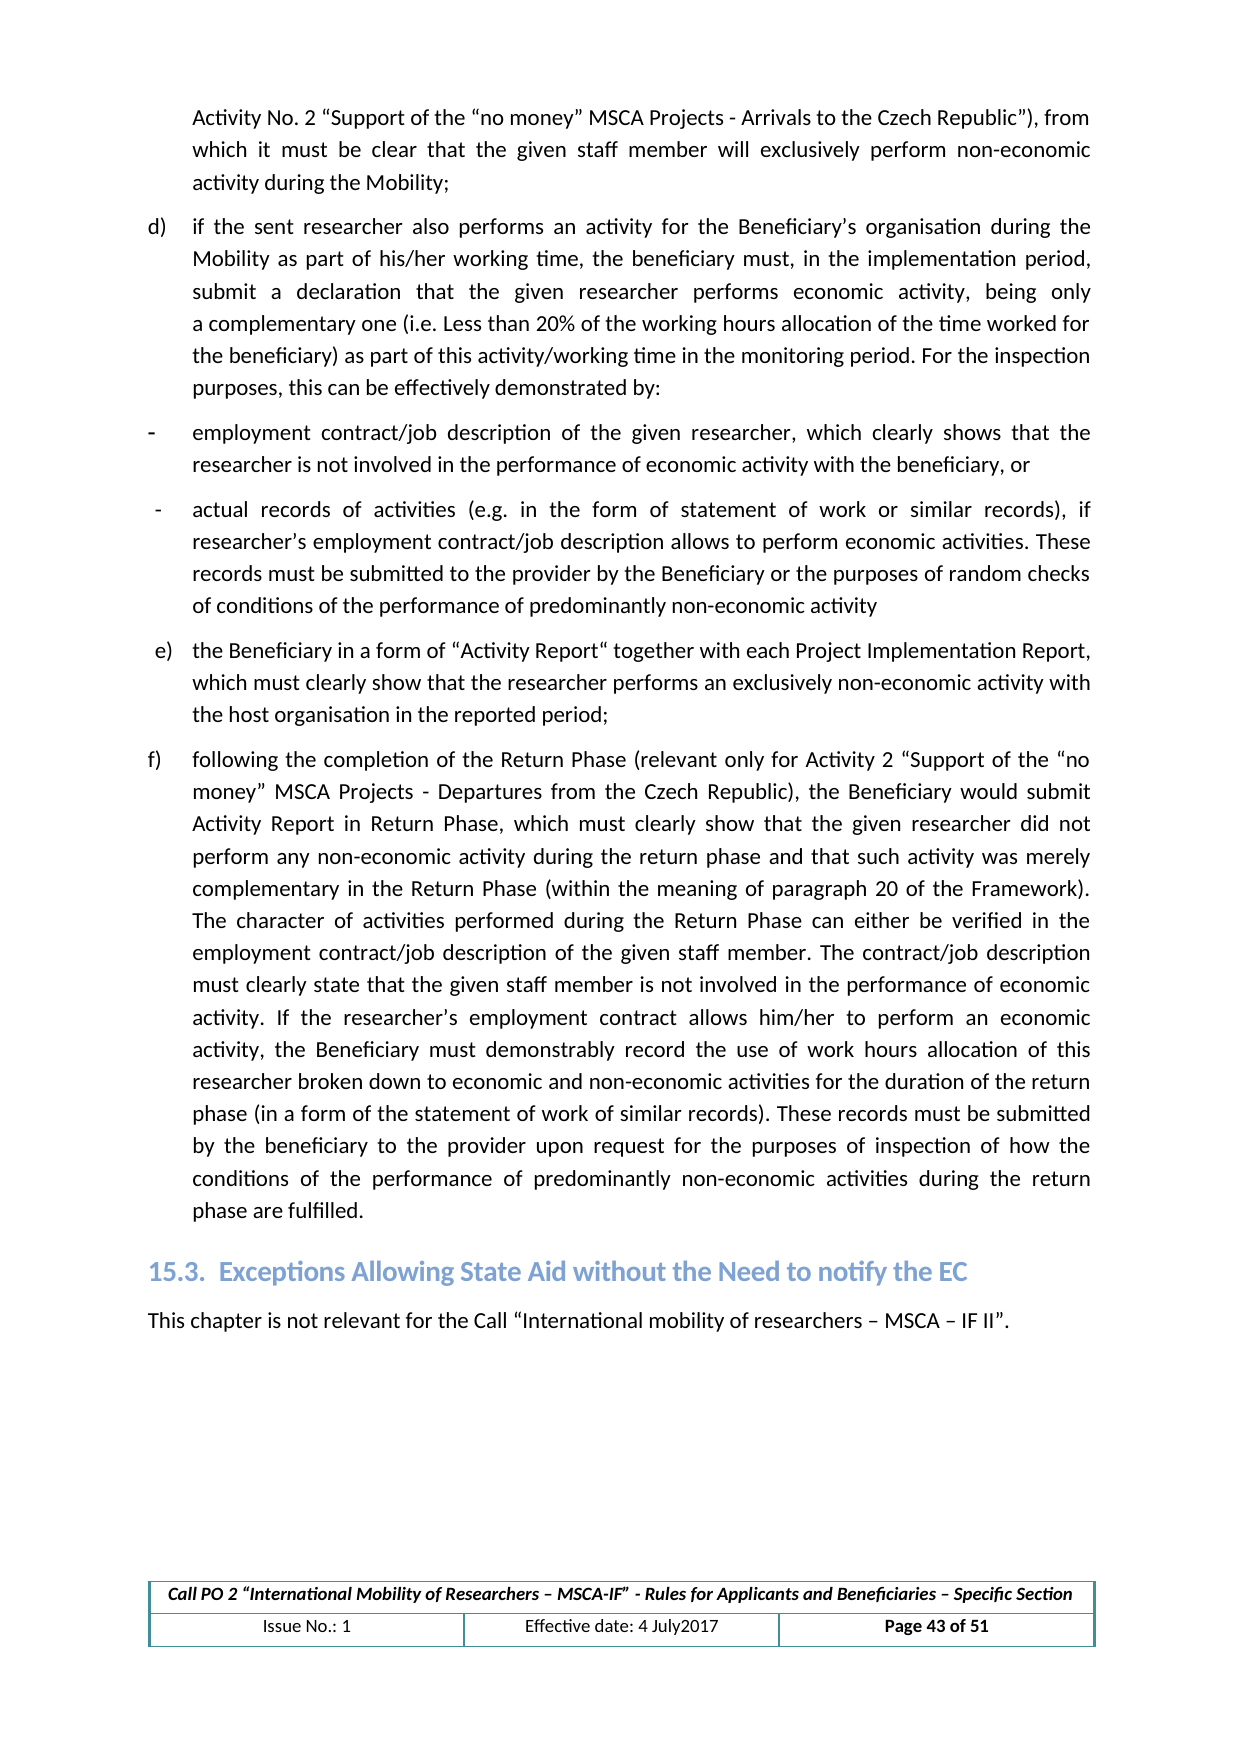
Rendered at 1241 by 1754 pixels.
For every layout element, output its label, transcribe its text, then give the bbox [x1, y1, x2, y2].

list actual records of activities (e.g. in the form of statement of work or similar records), if researcher’s employment contract/job description allows to perform economic activities. These records must be submitted to the provider by the Beneficiary or the purposes of random checks of conditions of the performance of predominantly non-economic activity [154, 495, 1092, 619]
list if the sent researcher also performs an activity for the Beneficiary’s organisation during the Mobility as part of his/her working time, the beneficiary must, in the implementation period, submit a declaration that the given researcher performs economic activity, being only a complementary one (i.e. Less than 20% of the working hours allocation of the time worked for the beneficiary) as part of this activity/working time in the monitoring period. For the inspection purposes, this can be effectively demonstrated by: [148, 212, 1092, 401]
list employment contract/job description of the given researcher, which clearly shows that the researcher is not involved in the performance of economic activity with the beneficiary, or [148, 418, 1092, 478]
list the Beneficiary in a form of “Activity Report“ together with each Project Implementation Report, which must clearly show that the researcher performs an exclusively non-economic activity with the host organisation in the reported period; [154, 636, 1092, 728]
text Exceptions Allowing State Aid without the Need to notify the EC [148, 1253, 1092, 1289]
text This chapter is not relevant for the Call “International mobility of researchers – MSCA – IF II”. [148, 1306, 1092, 1334]
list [148, 103, 1092, 196]
list following the completion of the Return Phase (relevant only for Activity 2 “Support of the “no money” MSCA Projects - Departures from the Czech Republic), the Beneficiary would submit Activity Report in Return Phase, which must clearly show that the given researcher did not perform any non-economic activity during the return phase and that such activity was merely complementary in the Return Phase (within the meaning of paragraph 20 of the Framework). The character of activities performed during the Return Phase can either be verified in the employment contract/job description of the given staff member. The contract/job description must clearly state that the given staff member is not involved in the performance of economic activity. If the researcher’s employment contract allows him/her to perform an economic activity, the Beneficiary must demonstrably record the use of work hours allocation of this researcher broken down to economic and non-economic activities for the duration of the return phase (in a form of the statement of work of similar records). These records must be submitted by the beneficiary to the provider upon request for the purposes of inspection of how the conditions of the performance of predominantly non-economic activities during the return phase are fulfilled. [148, 745, 1092, 1224]
